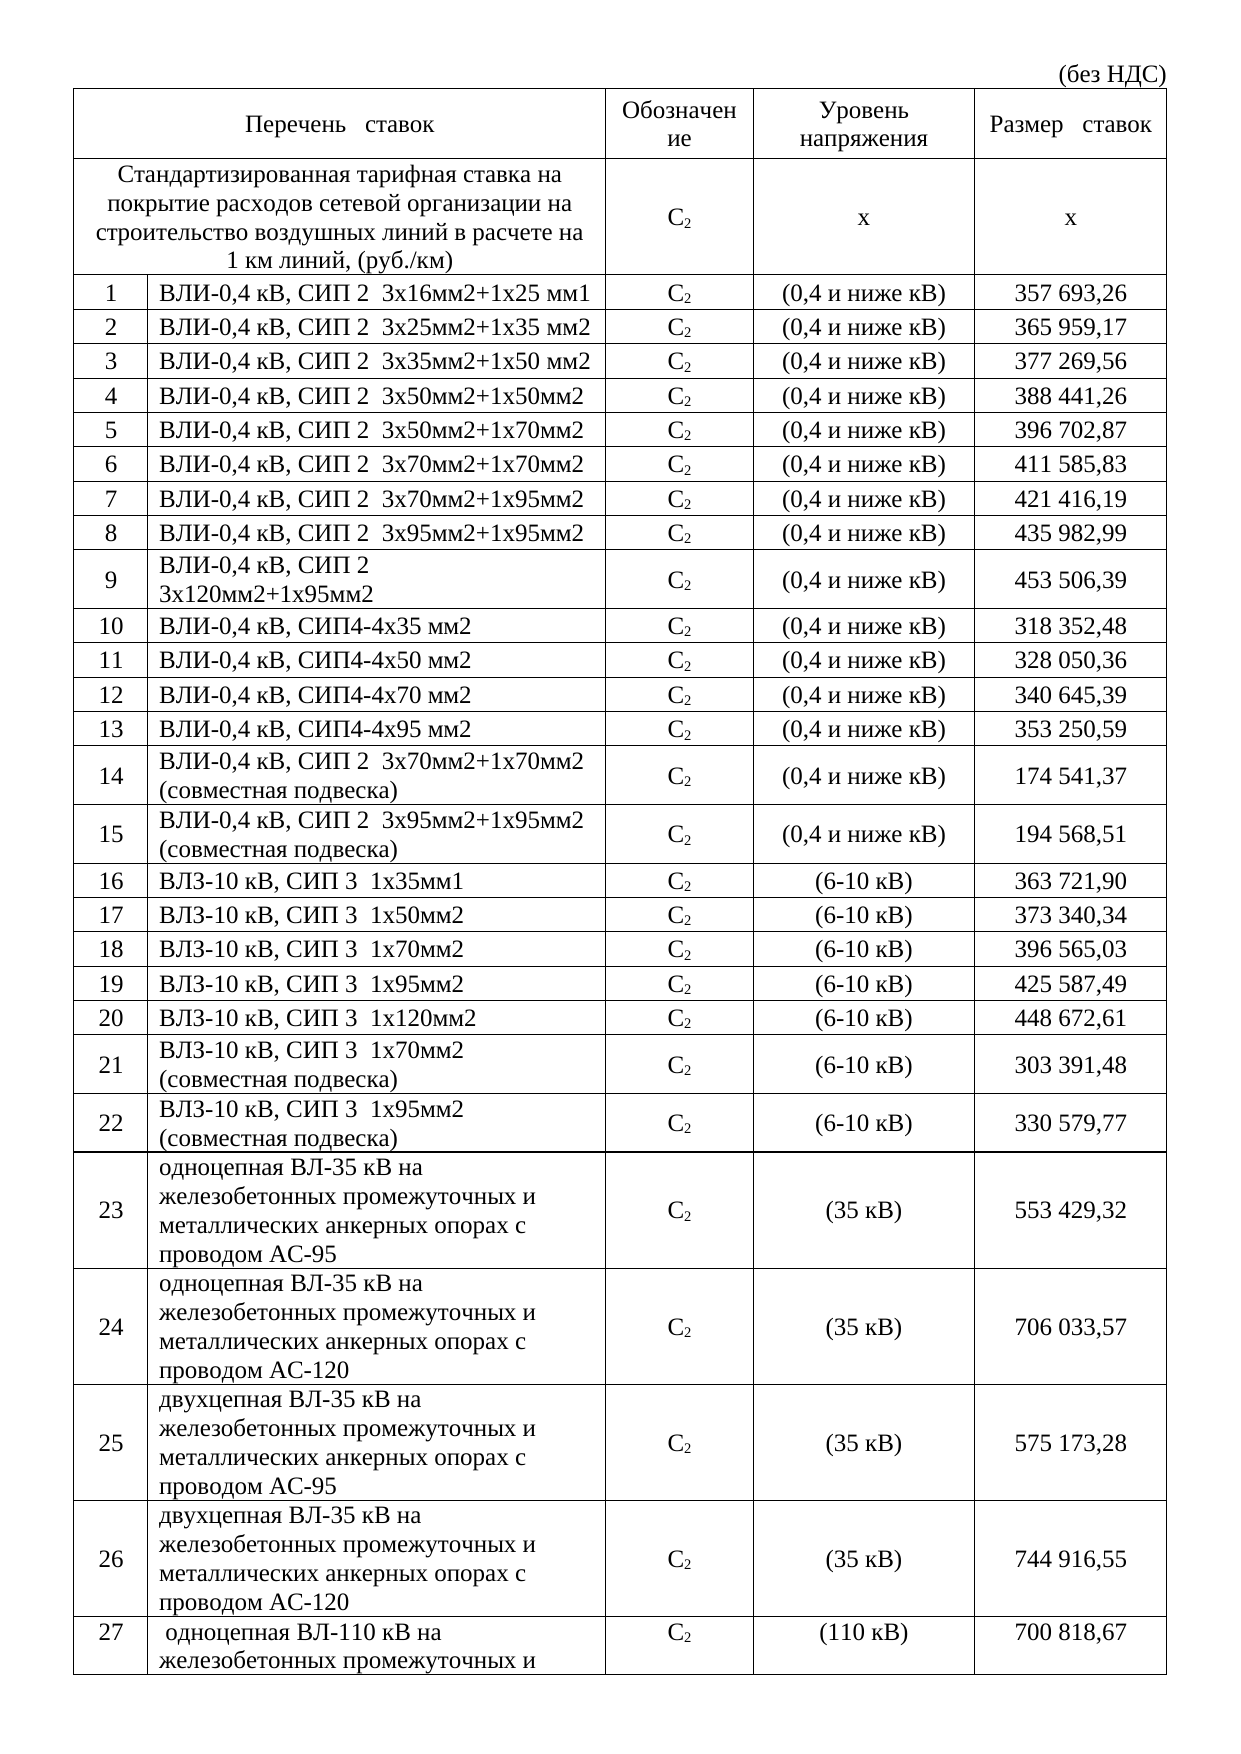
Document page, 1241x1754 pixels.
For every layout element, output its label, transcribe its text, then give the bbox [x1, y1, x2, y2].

table_cell С2 [606, 447, 753, 481]
table_cell ВЛЗ-10 кВ, СИП 3 1х120мм2 [148, 1001, 605, 1034]
table_cell ВЛЗ-10 кВ, СИП 3 1х95мм2 (совместная подвеска) [148, 1094, 605, 1151]
table_cell 5 [74, 413, 147, 446]
table_cell 388 441,26 [975, 379, 1166, 412]
table_cell С2 [606, 678, 753, 711]
table_cell 20 [74, 1001, 147, 1034]
table_header Размер ставок [975, 89, 1166, 158]
table_cell 21 [74, 1035, 147, 1093]
table_cell ВЛЗ-10 кВ, СИП 3 1х70мм2 [148, 932, 605, 966]
table_cell 330 579,77 [975, 1094, 1166, 1151]
table_cell 575 173,28 [975, 1385, 1166, 1499]
table_cell 411 585,83 [975, 447, 1166, 481]
table_cell ВЛИ-0,4 кВ, СИП4-4х70 мм2 [148, 678, 605, 711]
table_cell 18 [74, 932, 147, 966]
table_cell С2 [606, 643, 753, 677]
table_cell ВЛЗ-10 кВ, СИП 3 1х35мм1 [148, 864, 605, 897]
table_cell С2 [606, 1617, 753, 1674]
table_cell 1 [74, 275, 147, 309]
table_cell (0,4 и ниже кВ) [754, 447, 974, 481]
table_cell 448 672,61 [975, 1001, 1166, 1034]
table_cell 3 [74, 344, 147, 377]
table_cell 26 [74, 1501, 147, 1616]
table_cell С2 [606, 310, 753, 343]
table_cell 435 982,99 [975, 516, 1166, 549]
table_cell (0,4 и ниже кВ) [754, 678, 974, 711]
table_cell 318 352,48 [975, 609, 1166, 642]
table_cell 22 [74, 1094, 147, 1151]
table_cell 744 916,55 [975, 1501, 1166, 1616]
table_cell ВЛИ-0,4 кВ, СИП 2 3x95мм2+1x95мм2 [148, 516, 605, 549]
table_cell Стандартизированная тарифная ставка на покрытие расходов сетевой организации на строительство воздушных линий в расчете на 1 км линий, (руб./км) [74, 159, 605, 274]
table_cell 8 [74, 516, 147, 549]
table_cell ВЛЗ-10 кВ, СИП 3 1х70мм2 (совместная подвеска) [148, 1035, 605, 1093]
table_cell одноцепная ВЛ-35 кВ на железобетонных промежуточных и металлических анкерных опорах с проводом АС-120 [148, 1269, 605, 1383]
table_cell С2 [606, 746, 753, 804]
table_header Перечень ставок [74, 89, 605, 158]
table_cell С2 [606, 344, 753, 377]
table_cell одноцепная ВЛ-35 кВ на железобетонных промежуточных и металлических анкерных опорах с проводом АС-95 [148, 1153, 605, 1267]
table_cell 553 429,32 [975, 1153, 1166, 1267]
table_cell С2 [606, 712, 753, 745]
table_cell 2 [74, 310, 147, 343]
table_cell С2 [606, 805, 753, 862]
table_cell (35 кВ) [754, 1153, 974, 1267]
table_cell 19 [74, 967, 147, 1000]
table_cell С2 [606, 1269, 753, 1383]
table_cell 15 [74, 805, 147, 862]
table_cell х [975, 159, 1166, 274]
table_cell ВЛИ-0,4 кВ, СИП4-4х95 мм2 [148, 712, 605, 745]
table_cell ВЛИ-0,4 кВ, СИП 2 3x70мм2+1x70мм2 (совместная подвеска) [148, 746, 605, 804]
table_cell С2 [606, 932, 753, 966]
table_cell ВЛИ-0,4 кВ, СИП 2 3x70мм2+1x70мм2 [148, 447, 605, 481]
table_cell С2 [606, 413, 753, 446]
text (без НДС) [89, 59, 1167, 88]
table_cell С2 [606, 159, 753, 274]
table_cell ВЛИ-0,4 кВ, СИП 2 3x50мм2+1x50мм2 [148, 379, 605, 412]
table_cell 365 959,17 [975, 310, 1166, 343]
table_cell С2 [606, 482, 753, 515]
table_cell (6-10 кВ) [754, 967, 974, 1000]
table_cell 373 340,34 [975, 898, 1166, 931]
table_cell ВЛИ-0,4 кВ, СИП 2 3x50мм2+1x70мм2 [148, 413, 605, 446]
table_cell 24 [74, 1269, 147, 1383]
table_cell С2 [606, 1035, 753, 1093]
table_cell С2 [606, 1385, 753, 1499]
table_cell (0,4 и ниже кВ) [754, 344, 974, 377]
table_cell двухцепная ВЛ-35 кВ на железобетонных промежуточных и металлических анкерных опорах с проводом АС-95 [148, 1385, 605, 1499]
table_cell 363 721,90 [975, 864, 1166, 897]
table_cell 353 250,59 [975, 712, 1166, 745]
table_cell ВЛЗ-10 кВ, СИП 3 1х50мм2 [148, 898, 605, 931]
table_cell 328 050,36 [975, 643, 1166, 677]
table_cell 377 269,56 [975, 344, 1166, 377]
table_cell (0,4 и ниже кВ) [754, 609, 974, 642]
table_cell 700 818,67 [975, 1617, 1166, 1674]
table_header Обозначение [606, 89, 753, 158]
table_cell 6 [74, 447, 147, 481]
table_cell (35 кВ) [754, 1501, 974, 1616]
table_cell (0,4 и ниже кВ) [754, 746, 974, 804]
table_cell 16 [74, 864, 147, 897]
table_cell 396 702,87 [975, 413, 1166, 446]
table_cell двухцепная ВЛ-35 кВ на железобетонных промежуточных и металлических анкерных опорах с проводом АС-120 [148, 1501, 605, 1616]
table_cell (0,4 и ниже кВ) [754, 712, 974, 745]
table_cell 10 [74, 609, 147, 642]
table_cell 12 [74, 678, 147, 711]
table_cell 17 [74, 898, 147, 931]
table_cell 7 [74, 482, 147, 515]
table_cell ВЛИ-0,4 кВ, СИП 2 3x70мм2+1x95мм2 [148, 482, 605, 515]
table_cell 340 645,39 [975, 678, 1166, 711]
table_cell С2 [606, 1153, 753, 1267]
table_cell 425 587,49 [975, 967, 1166, 1000]
table_cell (0,4 и ниже кВ) [754, 413, 974, 446]
table_cell С2 [606, 864, 753, 897]
table_cell 194 568,51 [975, 805, 1166, 862]
table_cell ВЛИ-0,4 кВ, СИП4-4х35 мм2 [148, 609, 605, 642]
table_cell (6-10 кВ) [754, 898, 974, 931]
table_cell С2 [606, 609, 753, 642]
table_cell 4 [74, 379, 147, 412]
table_cell (0,4 и ниже кВ) [754, 482, 974, 515]
table_cell (6-10 кВ) [754, 932, 974, 966]
table_cell С2 [606, 1094, 753, 1151]
table_cell 25 [74, 1385, 147, 1499]
table_cell 357 693,26 [975, 275, 1166, 309]
table_cell (6-10 кВ) [754, 1001, 974, 1034]
table_cell (6-10 кВ) [754, 1094, 974, 1151]
table_cell (0,4 и ниже кВ) [754, 379, 974, 412]
table_cell С2 [606, 516, 753, 549]
table_cell 453 506,39 [975, 550, 1166, 608]
table_cell (0,4 и ниже кВ) [754, 805, 974, 862]
table_cell (0,4 и ниже кВ) [754, 643, 974, 677]
table_cell С2 [606, 898, 753, 931]
table_cell ВЛИ-0,4 кВ, СИП 2 3x16мм2+1x25 мм1 [148, 275, 605, 309]
table_cell ВЛИ-0,4 кВ, СИП 2 3x35мм2+1x50 мм2 [148, 344, 605, 377]
table_cell 27 [74, 1617, 147, 1674]
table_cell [148, 1617, 605, 1674]
table_cell (6-10 кВ) [754, 864, 974, 897]
table_cell С2 [606, 967, 753, 1000]
table_cell 11 [74, 643, 147, 677]
table_cell С2 [606, 379, 753, 412]
table_cell (0,4 и ниже кВ) [754, 516, 974, 549]
table_cell 23 [74, 1153, 147, 1267]
table_cell 706 033,57 [975, 1269, 1166, 1383]
table_cell (35 кВ) [754, 1385, 974, 1499]
table_cell (0,4 и ниже кВ) [754, 550, 974, 608]
table_cell ВЛИ-0,4 кВ, СИП 2 3x25мм2+1x35 мм2 [148, 310, 605, 343]
table_cell 421 416,19 [975, 482, 1166, 515]
table_cell 174 541,37 [975, 746, 1166, 804]
table_cell С2 [606, 1001, 753, 1034]
table_cell С2 [606, 275, 753, 309]
table_cell (0,4 и ниже кВ) [754, 275, 974, 309]
table_header Уровень напряжения [754, 89, 974, 158]
table_cell (6-10 кВ) [754, 1035, 974, 1093]
table_cell (110 кВ) [754, 1617, 974, 1674]
table_cell 9 [74, 550, 147, 608]
table_cell ВЛИ-0,4 кВ, СИП 2 3х120мм2+1х95мм2 [148, 550, 605, 608]
table_cell (35 кВ) [754, 1269, 974, 1383]
table_cell 13 [74, 712, 147, 745]
table_cell (0,4 и ниже кВ) [754, 310, 974, 343]
table_cell С2 [606, 550, 753, 608]
table_cell 303 391,48 [975, 1035, 1166, 1093]
table_cell ВЛИ-0,4 кВ, СИП4-4х50 мм2 [148, 643, 605, 677]
table_cell ВЛИ-0,4 кВ, СИП 2 3x95мм2+1x95мм2 (совместная подвеска) [148, 805, 605, 862]
table_cell х [754, 159, 974, 274]
table_cell ВЛЗ-10 кВ, СИП 3 1х95мм2 [148, 967, 605, 1000]
table_cell 396 565,03 [975, 932, 1166, 966]
table_cell С2 [606, 1501, 753, 1616]
table_cell 14 [74, 746, 147, 804]
